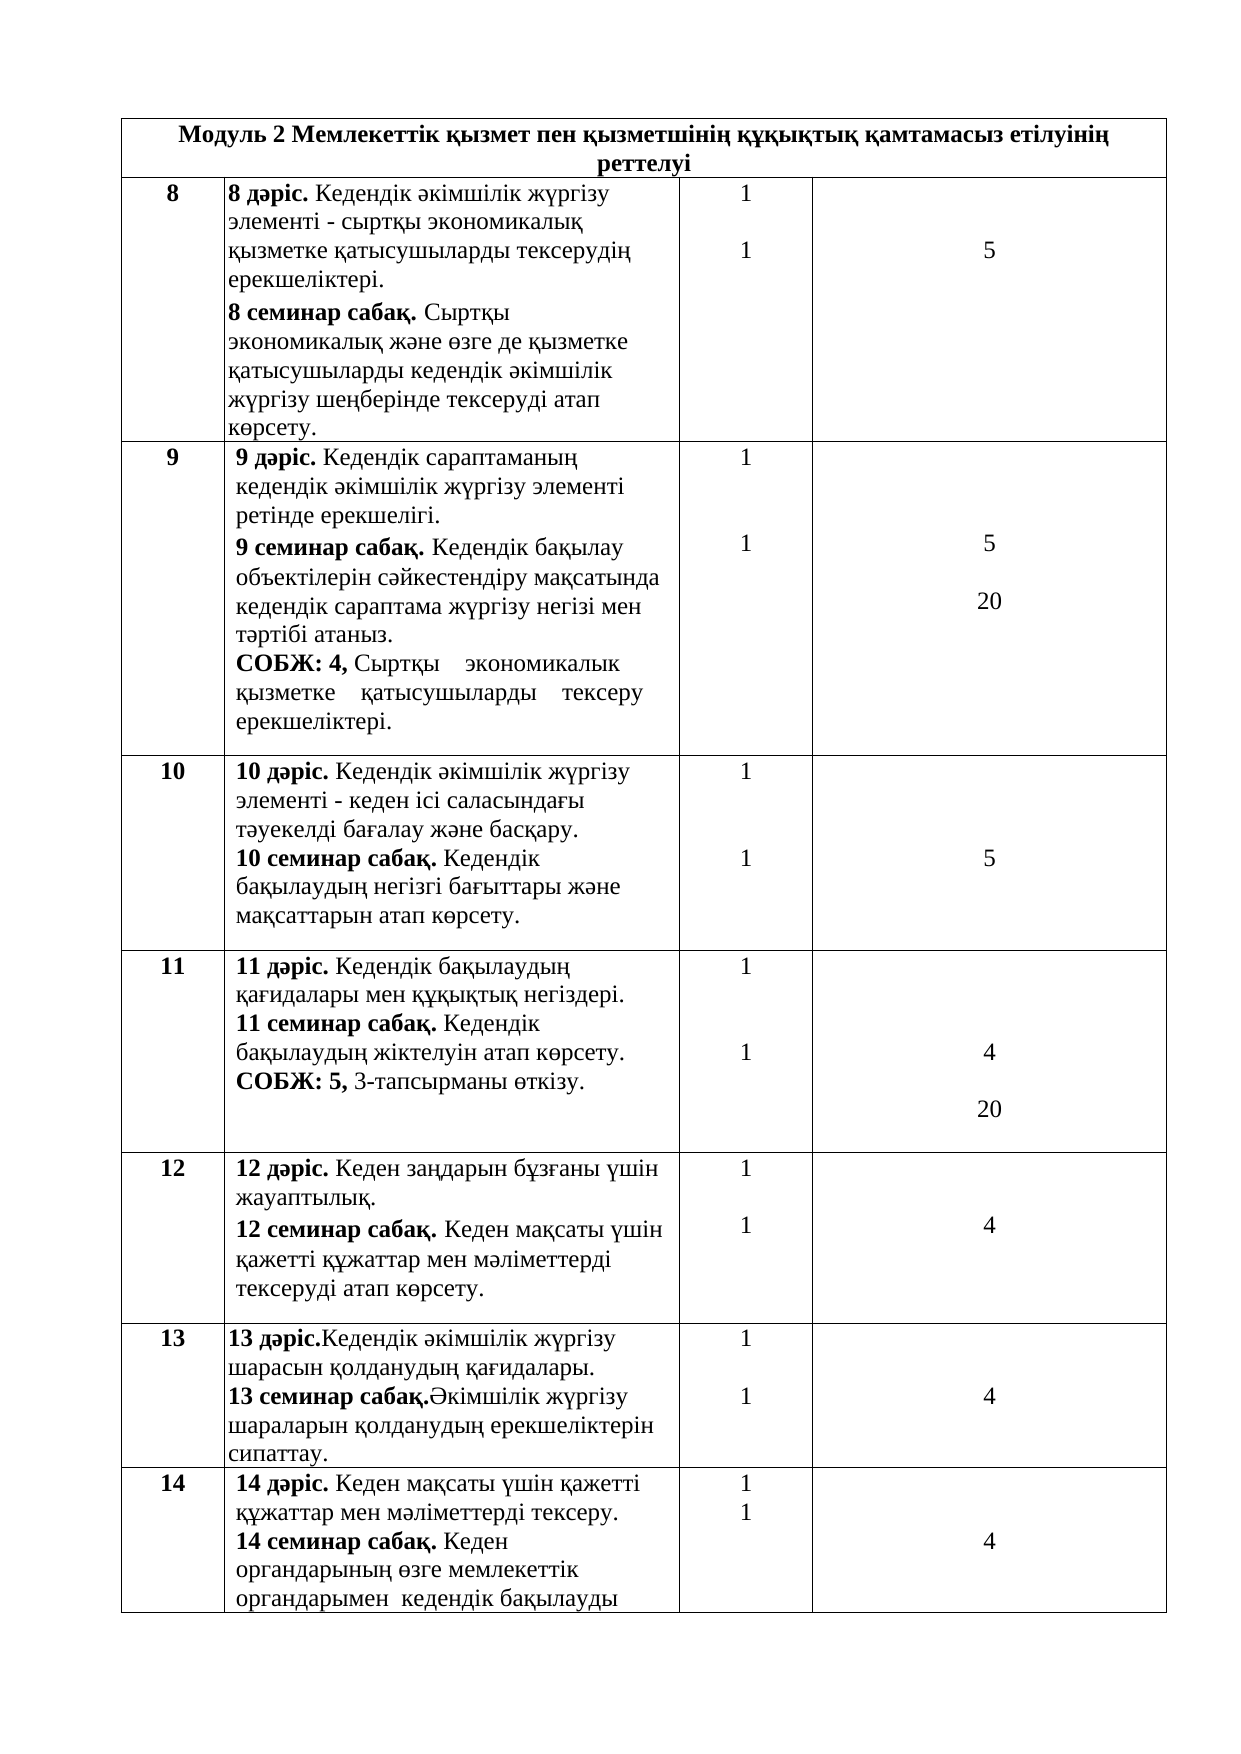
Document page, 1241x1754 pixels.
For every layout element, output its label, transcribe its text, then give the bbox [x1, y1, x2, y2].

table_cell 1 1 [680, 1324, 812, 1467]
table_cell 9 [122, 442, 224, 755]
table_cell 5 [813, 756, 1166, 950]
table_cell 5 20 [813, 442, 1166, 755]
table_cell 10 дәріс. Кедендік әкімшілік жүргізу элементі - кеден ісі саласындағы тәуекелді бағалау және басқару. 10 семинар сабақ. Кедендік бақылаудың негізгі бағыттары және мақсаттарын атап көрсету. [225, 756, 679, 950]
table_cell 1 1 [680, 951, 812, 1152]
table_cell 4 20 [813, 1468, 1166, 1612]
table_cell 1 1 [680, 1468, 812, 1612]
table_cell 12 дәріс. Кеден заңдарын бұзғаны үшін жауаптылық. 12 семинар сабақ. Кеден мақсаты үшін қажетті құжаттар мен мәліметтерді тексеруді атап көрсету. [225, 1153, 679, 1322]
table_cell 4 [813, 1153, 1166, 1322]
table_cell 4 20 [813, 951, 1166, 1152]
table_cell 8 дәріс. Кедендік әкімшілік жүргізу элементі - сыртқы экономикалық қызметке қатысушыларды тексерудің ерекшеліктері. 8 семинар сабақ. Сыртқы экономикалық және өзге де қызметке қатысушыларды кедендік әкімшілік жүргізу шеңберінде тексеруді атап көрсету. [225, 178, 679, 441]
table_cell 14 [122, 1468, 224, 1612]
table_cell 13 дәріс.Кедендік әкімшілік жүргізу шарасын қолданудың қағидалары. 13 семинар сабақ.Әкімшілік жүргізу шараларын қолданудың ерекшеліктерін сипаттау. [225, 1324, 679, 1467]
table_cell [225, 1468, 679, 1612]
table_cell 12 [122, 1153, 224, 1322]
table_cell 13 [122, 1324, 224, 1467]
table_cell 1 1 [680, 1153, 812, 1322]
table_cell 1 1 [680, 756, 812, 950]
table_cell 8 [122, 178, 224, 441]
table_cell 11 дәріс. Кедендік бақылаудың қағидалары мен құқықтық негіздері. 11 семинар сабақ. Кедендік бақылаудың жіктелуін атап көрсету. СОБЖ: 5, 3-тапсырманы өткізу. [225, 951, 679, 1152]
table_cell Модуль 2 Мемлекеттік қызмет пен қызметшінің құқықтық қамтамасыз етілуінің реттелуі [122, 119, 1166, 177]
table_cell 4 [813, 1324, 1166, 1467]
table_cell 1 1 [680, 442, 812, 755]
table_cell 10 [122, 756, 224, 950]
table_cell 5 [813, 178, 1166, 441]
table_cell 1 1 [680, 178, 812, 441]
table_cell 9 дәріс. Кедендік сараптаманың кедендік әкімшілік жүргізу элементі ретінде ерекшелігі. 9 семинар сабақ. Кедендік бақылау объектілерін сәйкестендіру мақсатында кедендік сараптама жүргізу негізі мен тәртібі атаныз. СОБЖ: 4, Сыртқы экономикалык қызметке қатысушыларды тексеру ерекшеліктері. [225, 442, 679, 755]
table_cell 11 [122, 951, 224, 1152]
